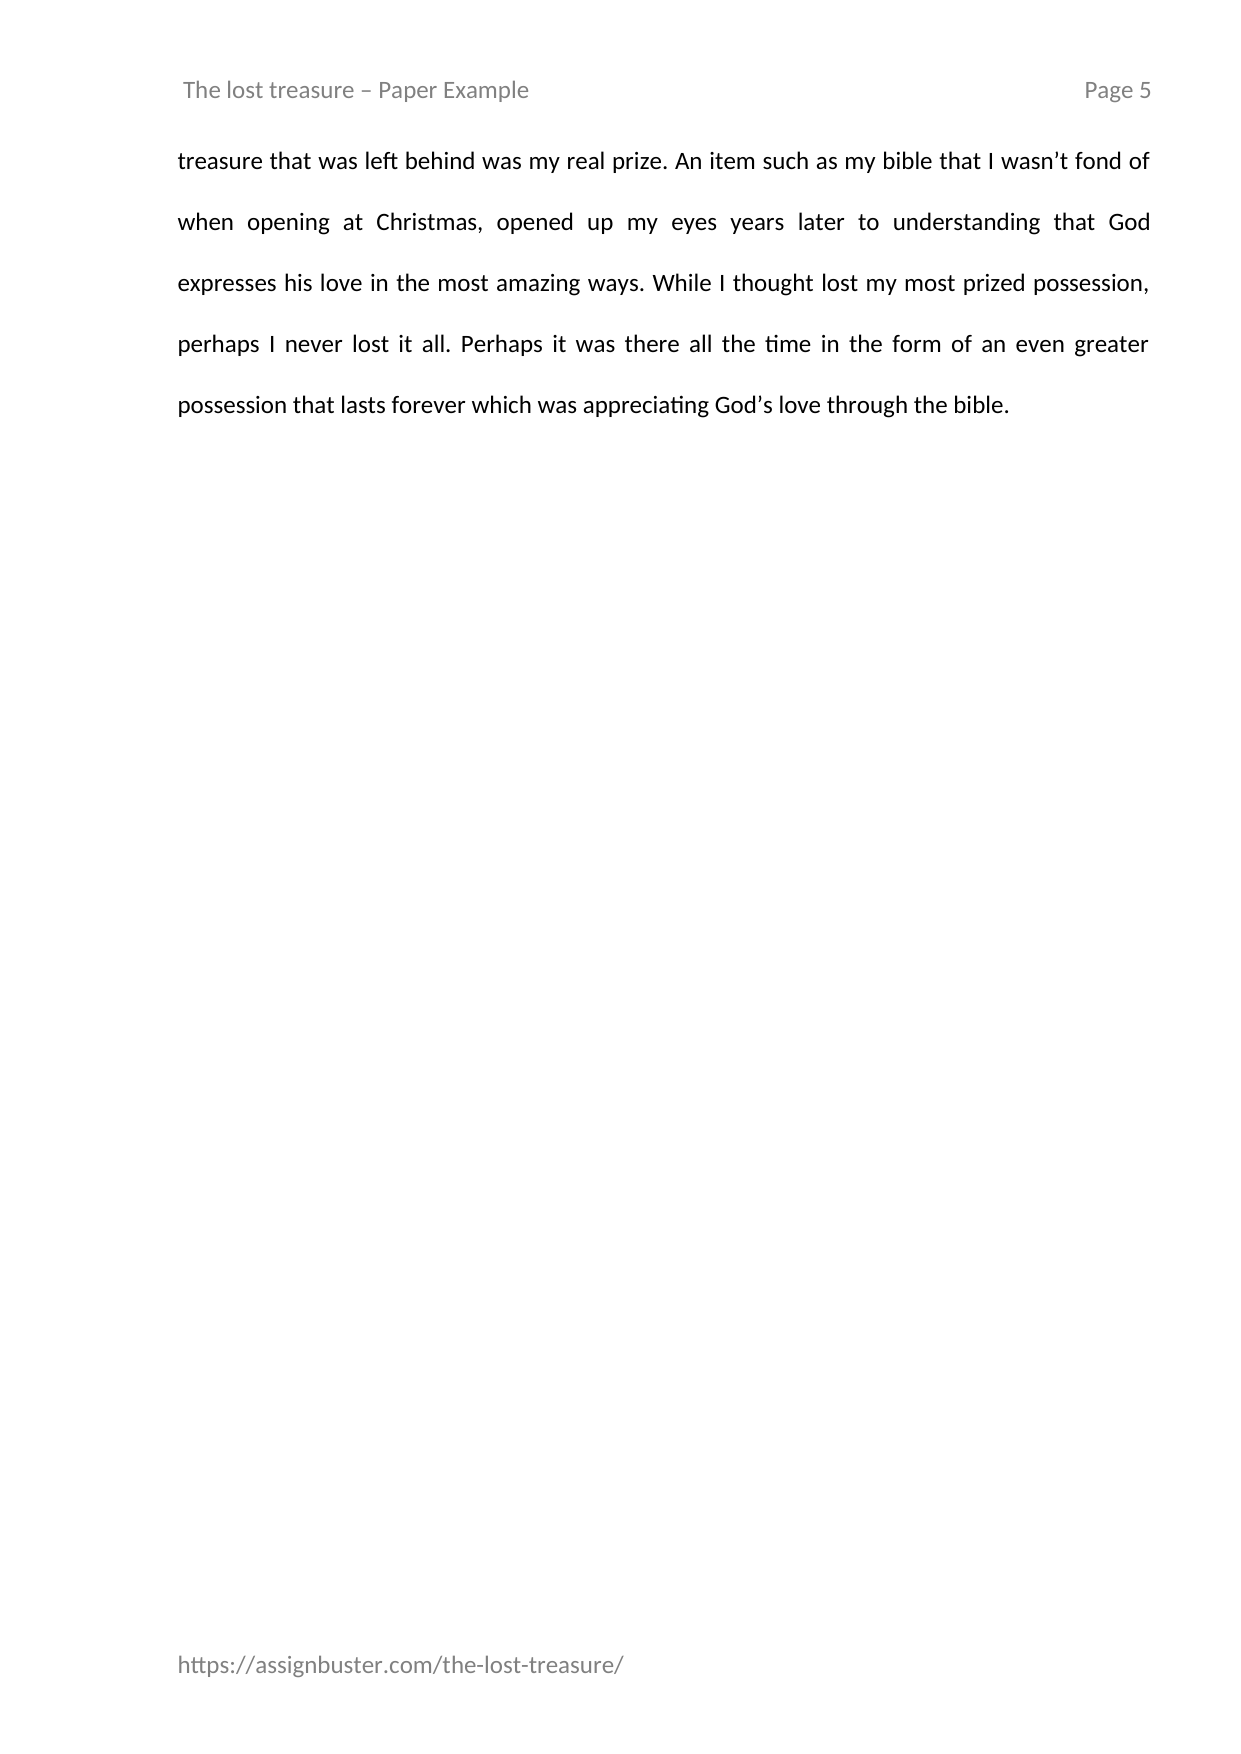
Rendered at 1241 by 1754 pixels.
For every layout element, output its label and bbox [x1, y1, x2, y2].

text [177, 145, 1152, 420]
